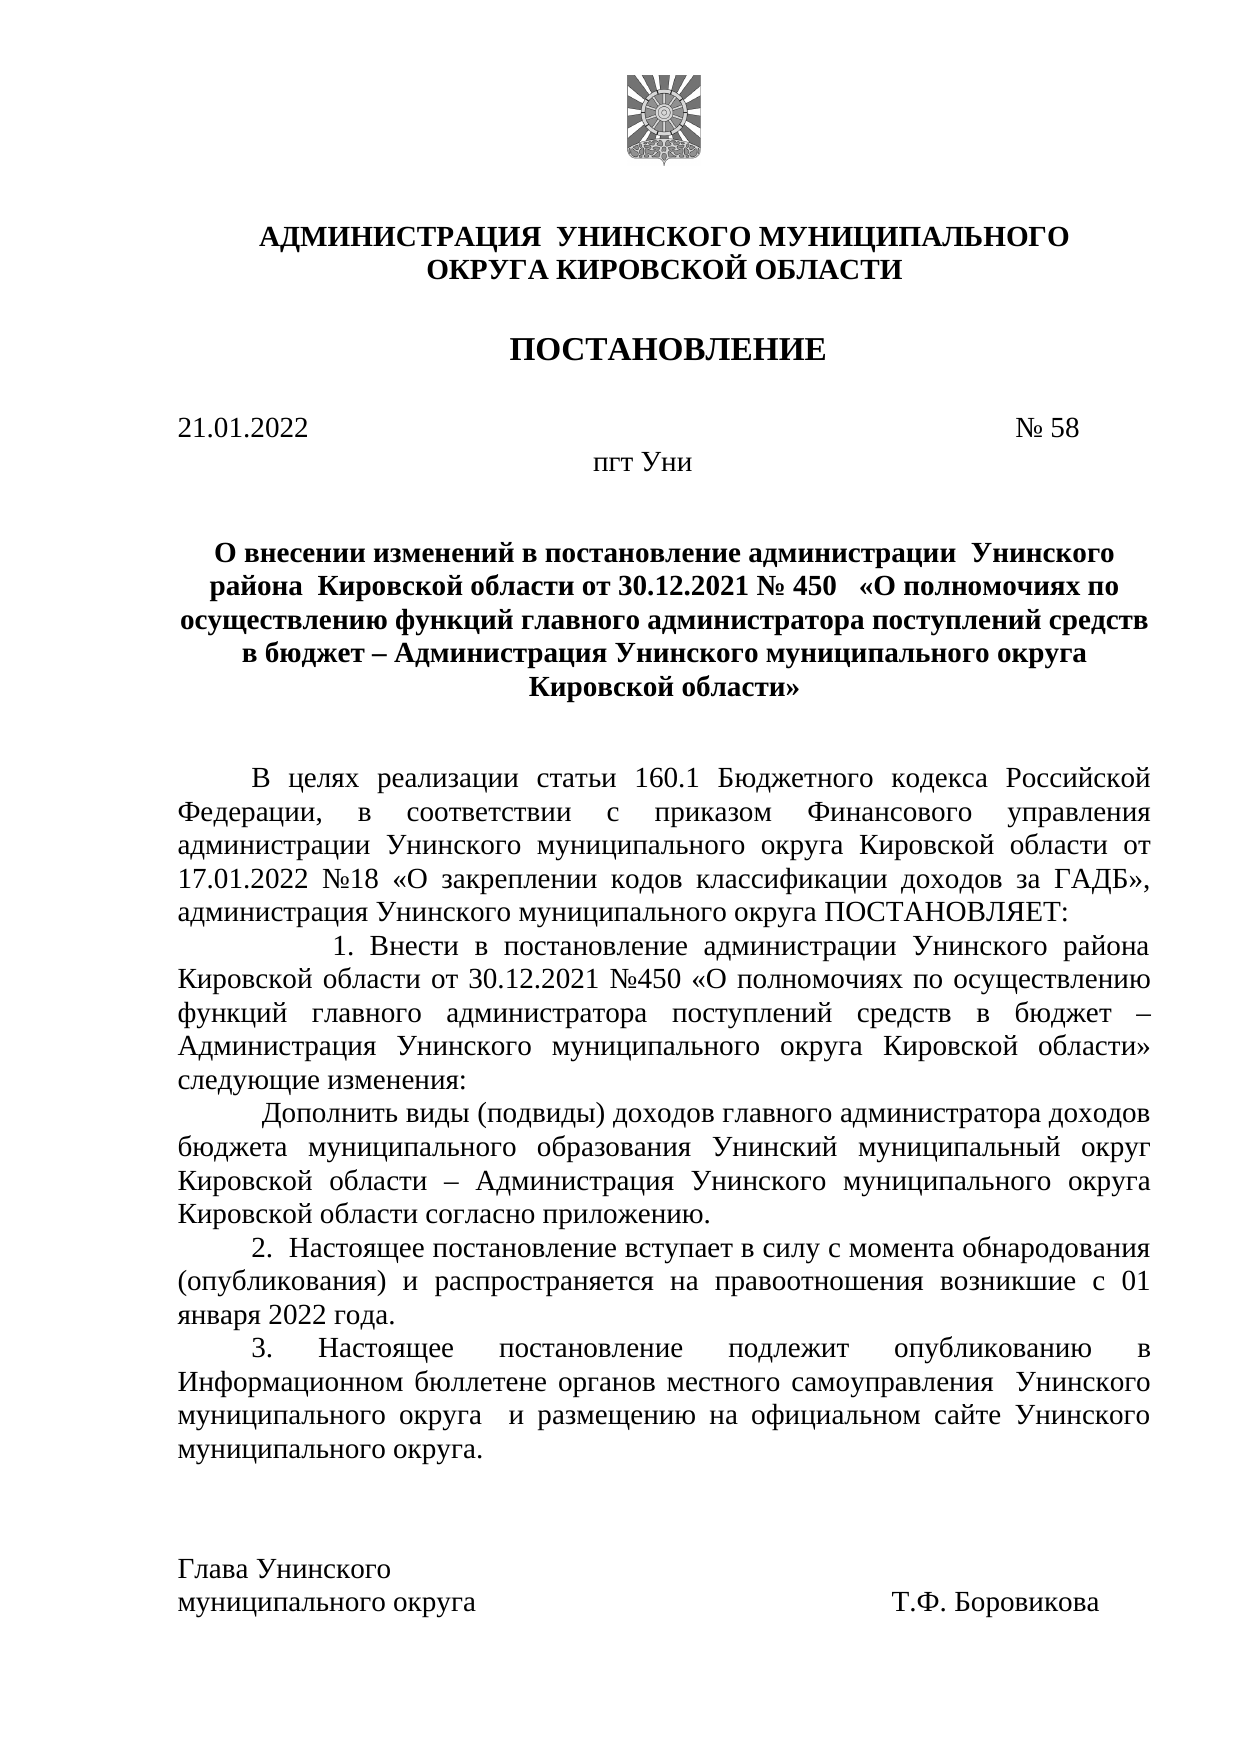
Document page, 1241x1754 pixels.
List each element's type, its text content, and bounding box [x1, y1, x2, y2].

text 3. Настоящее постановление подлежит опубликованию в Информационном бюллетене органов местного самоуправления Унинского муниципального округа и размещению на официальном сайте Унинского муниципального округа. [177, 1330, 1152, 1464]
text муниципального округа Т.Ф. Боровикова [177, 1584, 1152, 1618]
text 21.01.2022 № 58 [177, 410, 1152, 444]
text ОКРУГА КИРОВСКОЙ ОБЛАСТИ [177, 252, 1152, 286]
text АДМИНИСТРАЦИЯ УНИНСКОГО МУНИЦИПАЛЬНОГО [177, 219, 1152, 252]
text Дополнить виды (подвиды) доходов главного администратора доходов бюджета муниципального образования Унинский муниципальный округ Кировской области – Администрация Унинского муниципального округа Кировской области согласно приложению. [177, 1096, 1152, 1230]
title ПОСТАНОВЛЕНИЕ [177, 329, 1152, 367]
text 2. Настоящее постановление вступает в силу с момента обнародования (опубликования) и распространяется на правоотношения возникшие с 01 января 2022 года. [177, 1230, 1152, 1330]
text пгт Уни [177, 444, 1152, 477]
text О внесении изменений в постановление администрации Унинского района Кировской области от 30.12.2021 № 450 «О полномочиях по осуществлению функций главного администратора поступлений средств в бюджет – Администрация Унинского муниципального округа Кировской области» [177, 535, 1152, 703]
text Глава Унинского [177, 1551, 1152, 1584]
text 1. Внести в постановление администрации Унинского района Кировской области от 30.12.2021 №450 «О полномочиях по осуществлению функций главного администратора поступлений средств в бюджет –Администрация Унинского муниципального округа Кировской области» следующие изменения: [177, 928, 1152, 1096]
text В целях реализации статьи 160.1 Бюджетного кодекса Российской Федерации, в соответствии с приказом Финансового управления администрации Унинского муниципального округа Кировской области от 17.01.2022 №18 «О закреплении кодов классификации доходов за ГАДБ», администрация Унинского муниципального округа ПОСТАНОВЛЯЕТ: [177, 760, 1152, 928]
picture [627, 75, 701, 166]
